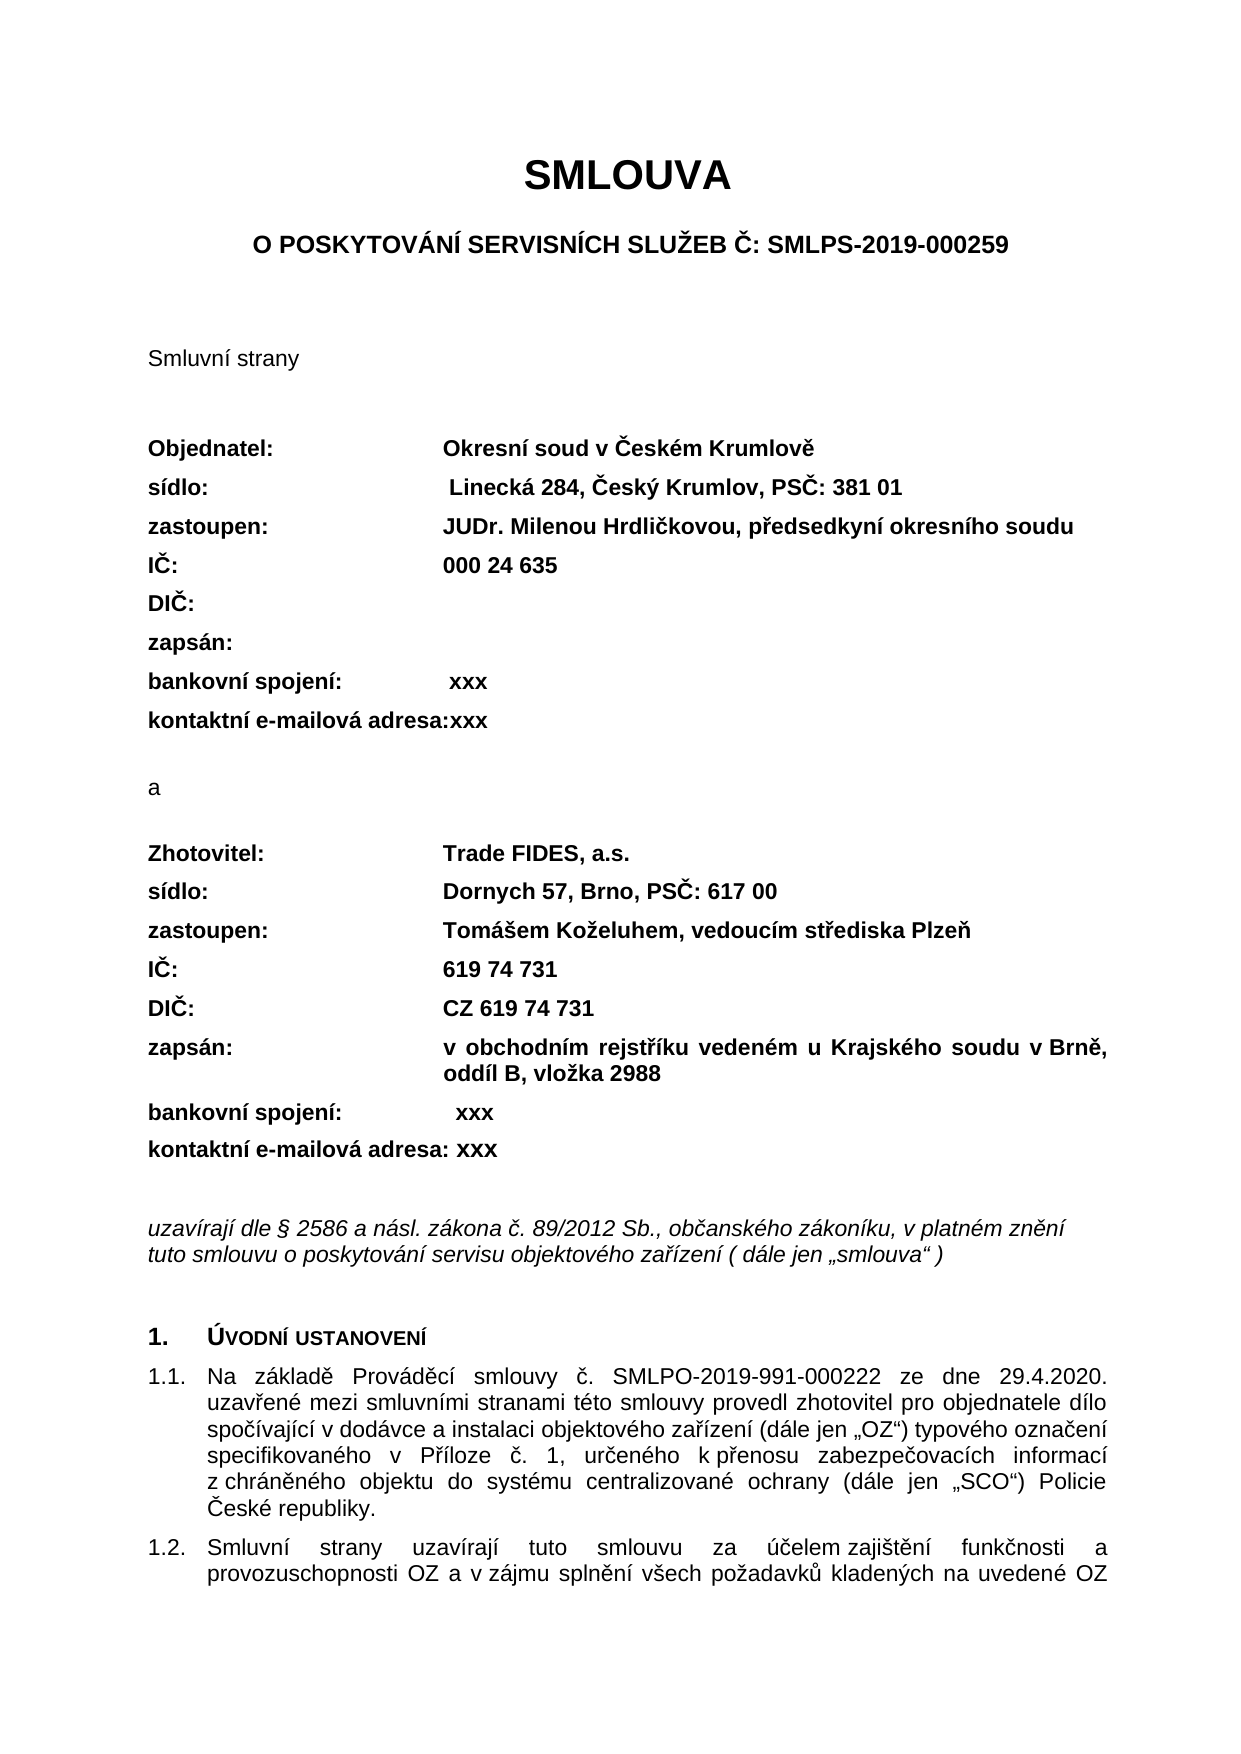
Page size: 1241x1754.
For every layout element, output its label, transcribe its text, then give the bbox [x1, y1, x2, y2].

list bankovní spojení: xxx [148, 668, 1107, 694]
list DIČ: CZ 619 74 731 [148, 995, 1107, 1021]
list kontaktní e-mailová adresa:xxx [148, 707, 1107, 733]
list zastoupen: Tomášem Koželuhem, vedoucím střediska Plzeň [148, 917, 1107, 943]
list Na základě Prováděcí smlouvy č. SMLPO-2019-991-000222 ze dne 29.4.2020. uzavřené mezi smluvními stranami této smlouvy provedl zhotovitel pro objednatele dílo spočívající v dodávce a instalaci objektového zařízení (dále jen „OZ“) typového označení specifikovaného v Příloze č. 1, určeného k přenosu zabezpečovacích informací z chráněného objektu do systému centralizované ochrany (dále jen „SCO“) Policie České republiky. [148, 1363, 1107, 1521]
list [148, 1533, 1107, 1586]
text Úvodní ustanovení [148, 1322, 1107, 1350]
list zapsán: v obchodním rejstříku vedeném u Krajského soudu v Brně, oddíl B, vložka 2988 [148, 1034, 1107, 1086]
list sídlo: Linecká 284, Český Krumlov, PSČ: 381 01 [148, 474, 1107, 500]
text kontaktní e-mailová adresa: xxx [148, 1134, 1107, 1162]
list bankovní spojení: xxx [148, 1099, 1107, 1125]
text uzavírají dle § 2586 a násl. zákona č. 89/2012 Sb., občanského zákoníku, v platném znění tuto smlouvu o poskytování servisu objektového zařízení ( dále jen „smlouva“ ) [148, 1215, 1107, 1268]
text a [148, 774, 1107, 801]
list DIČ: [148, 590, 1107, 617]
list Objednatel: Okresní soud v Českém Krumlově [148, 435, 1107, 461]
list Smluvní strany [148, 345, 1107, 371]
list zastoupen: JUDr. Milenou Hrdličkovou, předsedkyní okresního soudu [148, 513, 1107, 539]
list IČ: 619 74 731 [148, 956, 1107, 982]
list zapsán: [148, 629, 1107, 656]
list sídlo: Dornych 57, Brno, PSČ: 617 00 [148, 878, 1107, 905]
text o poskytování servisních služeb č: SMLPS-2019-000259 [148, 230, 1107, 266]
list Zhotovitel: Trade FIDES, a.s. [148, 839, 1107, 866]
list IČ: 000 24 635 [148, 552, 1107, 578]
text Smlouva [148, 150, 1107, 205]
